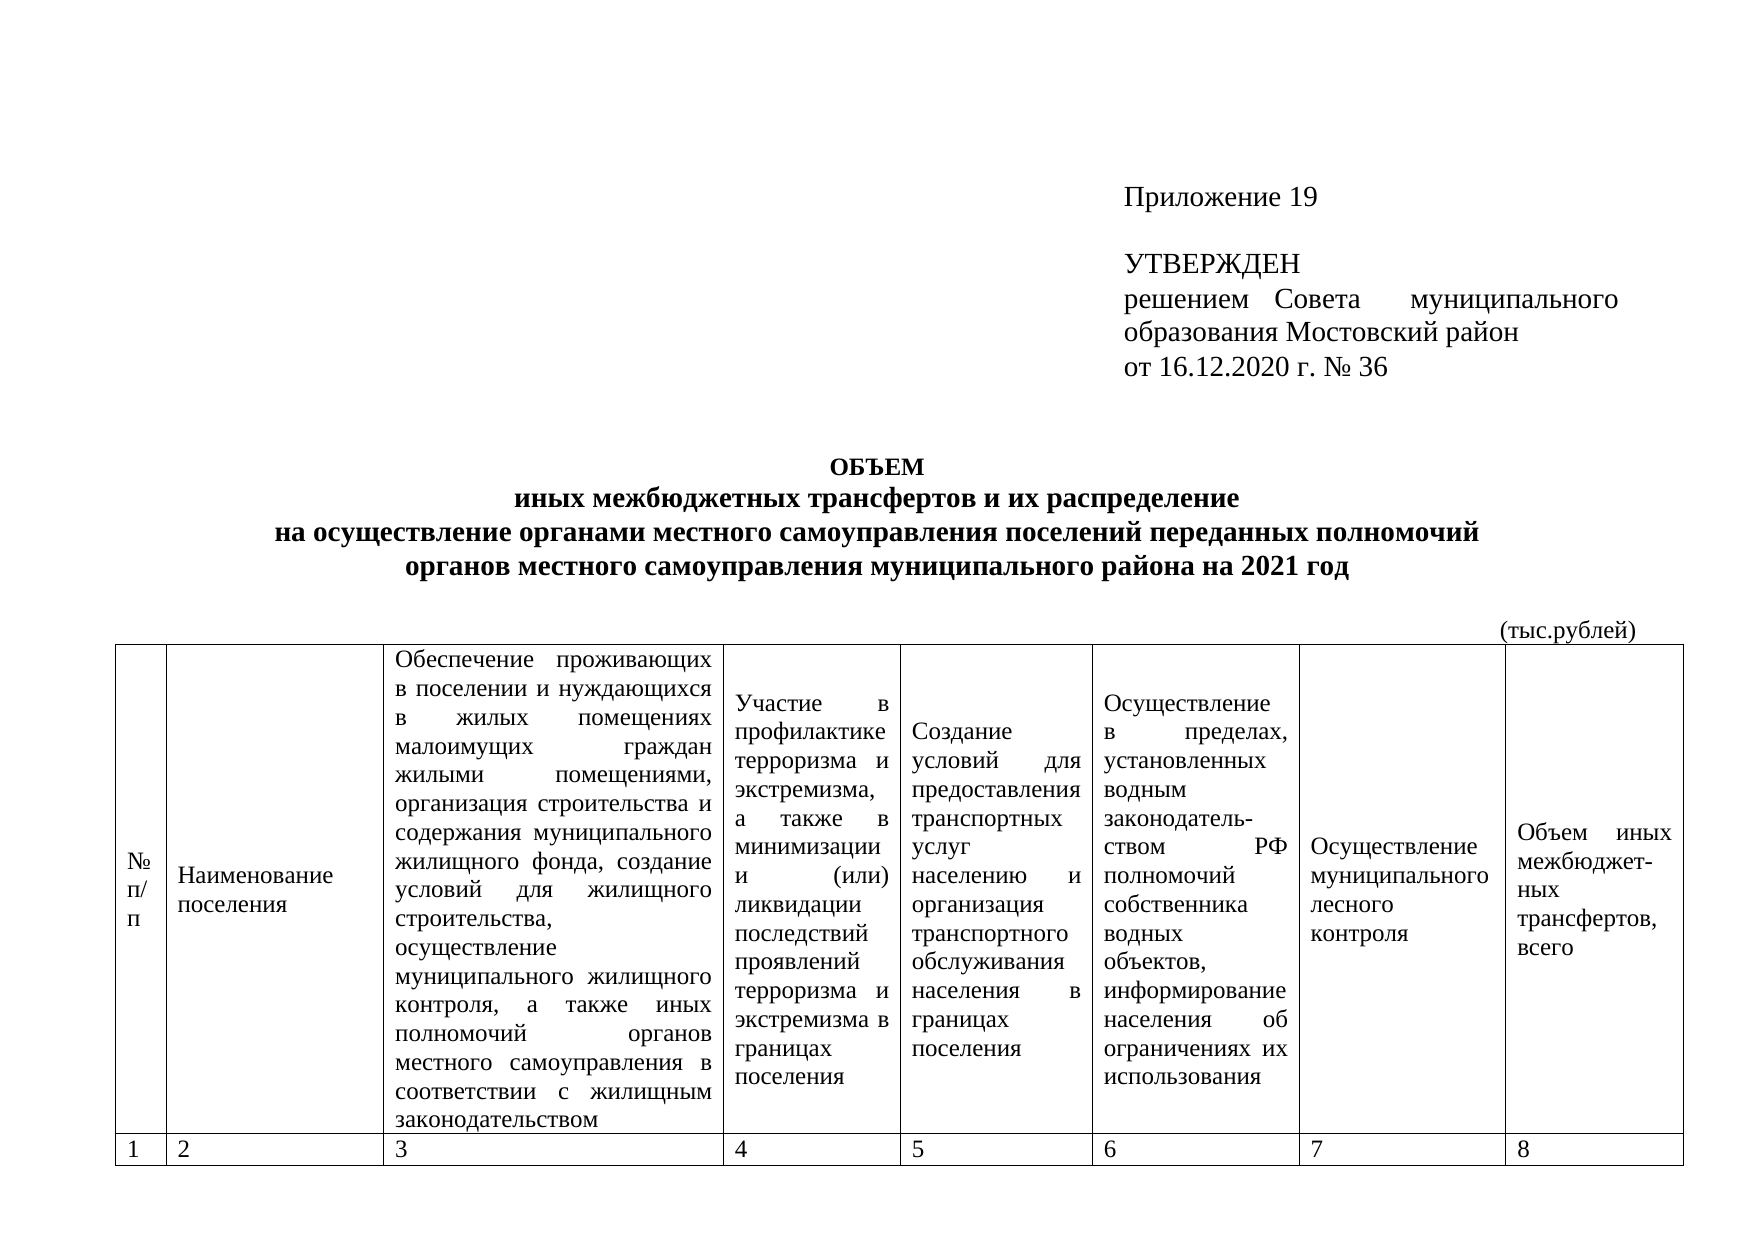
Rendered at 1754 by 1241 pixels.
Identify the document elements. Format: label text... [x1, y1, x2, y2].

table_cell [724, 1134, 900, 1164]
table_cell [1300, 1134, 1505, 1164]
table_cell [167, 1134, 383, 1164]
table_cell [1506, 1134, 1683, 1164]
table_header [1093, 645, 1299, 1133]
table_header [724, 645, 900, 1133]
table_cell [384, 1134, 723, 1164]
text иных межбюджетных трансфертов и их распределение [118, 481, 1636, 514]
text на осуществление органами местного самоуправления поселений переданных полномочий [118, 514, 1636, 548]
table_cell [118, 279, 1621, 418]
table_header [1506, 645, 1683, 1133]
text органов местного самоуправления муниципального района на 2021 год [118, 548, 1636, 581]
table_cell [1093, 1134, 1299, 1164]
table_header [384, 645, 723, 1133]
text ОБЪЕМ [118, 452, 1636, 481]
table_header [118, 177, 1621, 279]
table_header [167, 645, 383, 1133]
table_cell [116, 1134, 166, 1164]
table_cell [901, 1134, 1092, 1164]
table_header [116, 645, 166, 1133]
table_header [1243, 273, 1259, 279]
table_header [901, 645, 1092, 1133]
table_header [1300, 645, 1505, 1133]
text (тыс.рублей) [118, 615, 1636, 643]
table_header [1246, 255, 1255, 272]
